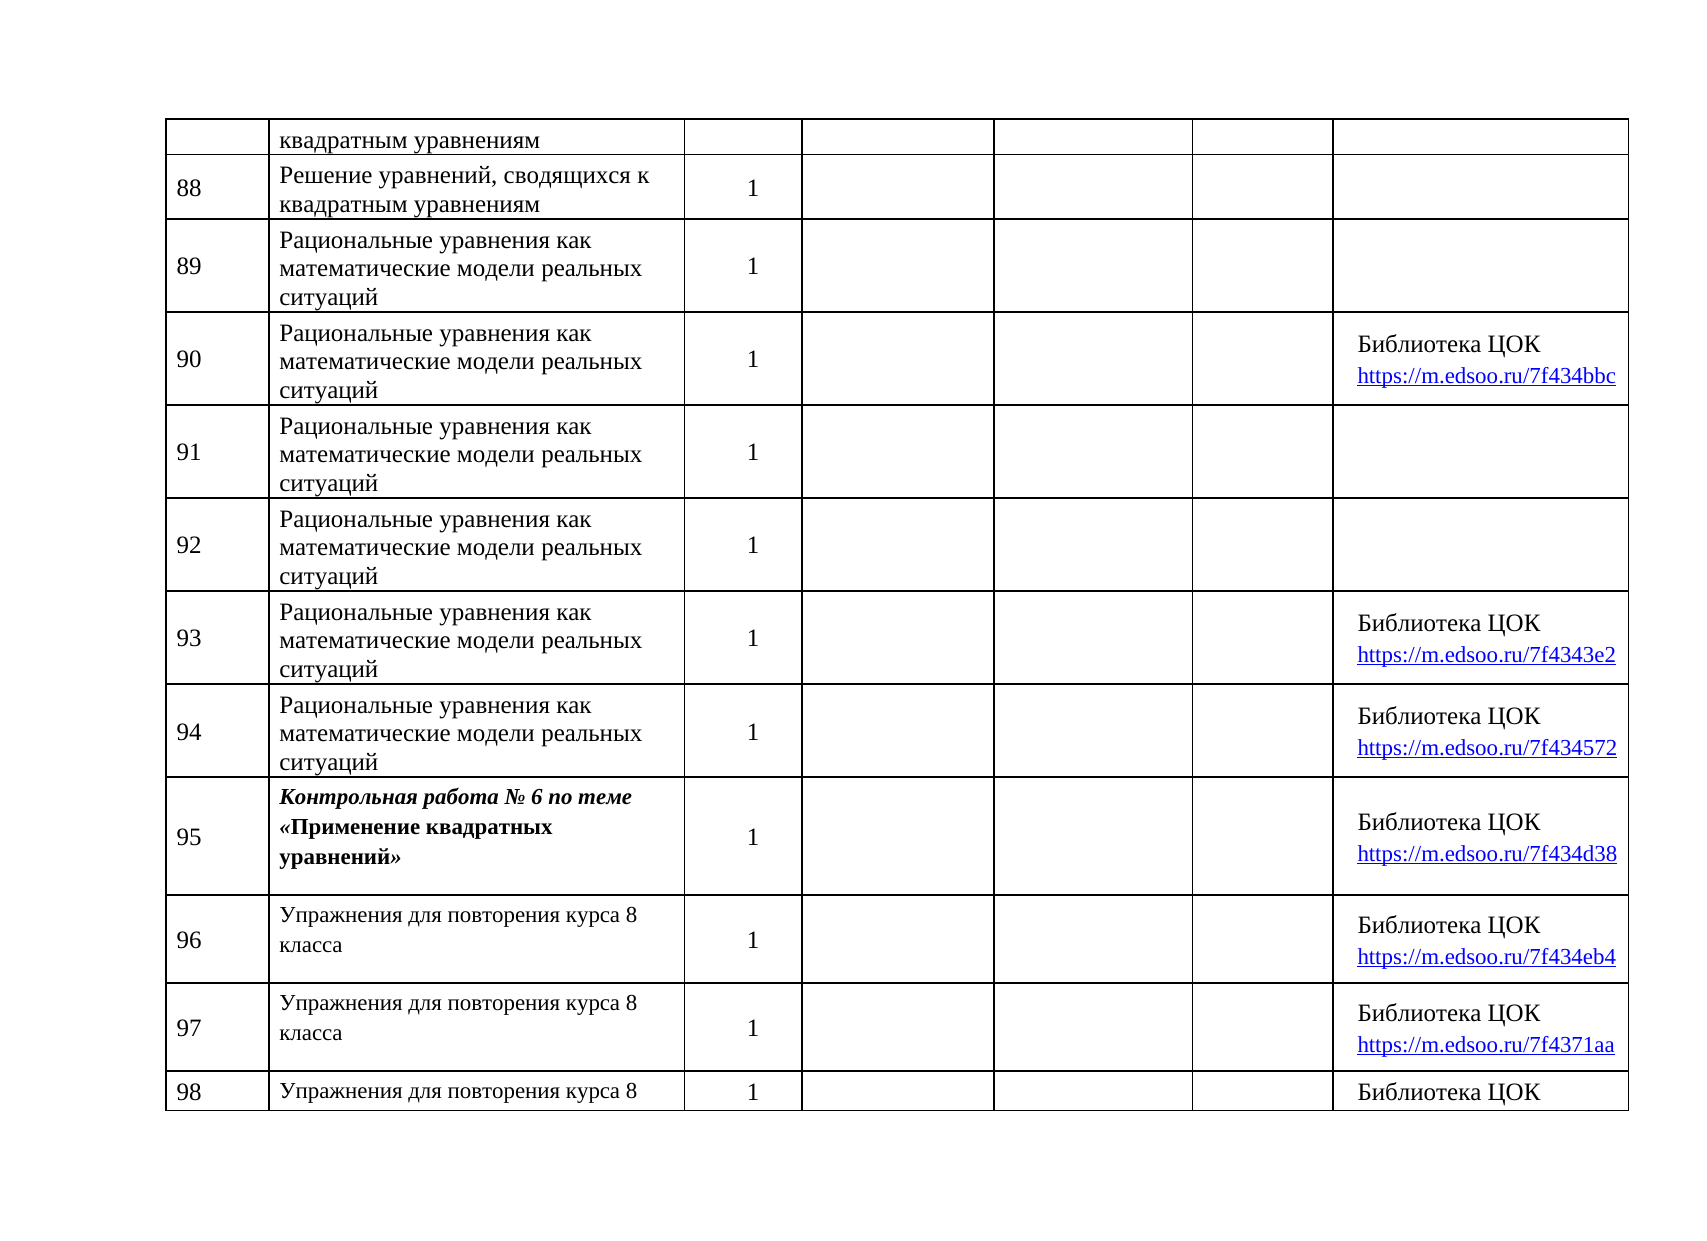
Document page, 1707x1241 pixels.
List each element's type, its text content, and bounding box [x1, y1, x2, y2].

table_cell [1334, 1072, 1628, 1110]
table_cell [1193, 406, 1332, 497]
table_cell 90 [167, 313, 268, 404]
table_cell [995, 406, 1192, 497]
table_cell [803, 155, 993, 218]
table_cell [1334, 220, 1628, 311]
table_cell [995, 592, 1192, 683]
table_cell [803, 592, 993, 683]
table_cell [1193, 155, 1332, 218]
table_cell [270, 155, 684, 218]
table_cell [1193, 313, 1332, 404]
table_cell [803, 120, 993, 154]
table_cell [995, 313, 1192, 404]
table_cell 89 [167, 220, 268, 311]
table_cell 93 [167, 592, 268, 683]
table_cell [995, 499, 1192, 590]
table_cell 92 [167, 499, 268, 590]
table_cell [995, 120, 1192, 154]
table_cell Рациональные уравнения как математические модели реальных ситуаций [270, 313, 684, 404]
table_cell 98 [167, 1072, 268, 1110]
table_cell 1 [685, 685, 801, 776]
table_cell Упражнения для повторения курса 8 класса [270, 896, 684, 982]
table_cell Библиотека ЦОК https://m.edsoo.ru/7f4343e2 [1334, 592, 1628, 683]
table_cell [1193, 896, 1332, 982]
table_cell 1 [685, 499, 801, 590]
table_cell 96 [167, 896, 268, 982]
table_cell Рациональные уравнения как математические модели реальных ситуаций [270, 499, 684, 590]
table_cell Библиотека ЦОК https://m.edsoo.ru/7f434572 [1334, 685, 1628, 776]
table_cell [1334, 499, 1628, 590]
table_cell 1 [685, 220, 801, 311]
table_cell [1334, 120, 1628, 154]
table_cell [1334, 406, 1628, 497]
table_cell [995, 778, 1192, 894]
table_cell [1193, 685, 1332, 776]
table_cell [1193, 1072, 1332, 1110]
table_cell 94 [167, 685, 268, 776]
table_cell [803, 778, 993, 894]
table_cell 1 [685, 896, 801, 982]
table_cell 97 [167, 984, 268, 1070]
table_cell 91 [167, 406, 268, 497]
table_cell 1 [685, 313, 801, 404]
table_cell [995, 1072, 1192, 1110]
table_cell 88 [167, 155, 268, 218]
table_cell Библиотека ЦОК https://m.edsoo.ru/7f434bbc [1334, 313, 1628, 404]
table_cell Рациональные уравнения как математические модели реальных ситуаций [270, 592, 684, 683]
table_cell 1 [685, 592, 801, 683]
table_cell [1334, 155, 1628, 218]
table_cell [803, 896, 993, 982]
table_cell Контрольная работа № 6 по теме «Применение квадратных уравнений» [270, 778, 684, 894]
table_cell 95 [167, 778, 268, 894]
table_cell [995, 685, 1192, 776]
table_cell [995, 155, 1192, 218]
table_cell [803, 685, 993, 776]
table_cell [803, 1072, 993, 1110]
table_cell [803, 984, 993, 1070]
table_cell [1193, 499, 1332, 590]
table_cell [1193, 120, 1332, 154]
table_cell 1 [685, 984, 801, 1070]
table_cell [270, 120, 684, 154]
table_cell Рациональные уравнения как математические модели реальных ситуаций [270, 406, 684, 497]
table_cell Библиотека ЦОК https://m.edsoo.ru/7f434eb4 [1334, 896, 1628, 982]
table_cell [270, 984, 684, 1070]
table_cell [1193, 220, 1332, 311]
table_cell 1 [685, 778, 801, 894]
table_cell [803, 313, 993, 404]
table_cell [995, 896, 1192, 982]
table_cell 87 [167, 120, 268, 154]
table_cell [803, 220, 993, 311]
table_cell [803, 499, 993, 590]
table_cell [995, 220, 1192, 311]
table_cell [803, 406, 993, 497]
table_cell [1193, 778, 1332, 894]
table_cell Рациональные уравнения как математические модели реальных ситуаций [270, 685, 684, 776]
table_cell Библиотека ЦОК https://m.edsoo.ru/7f434d38 [1334, 778, 1628, 894]
table_cell Рациональные уравнения как математические модели реальных ситуаций [270, 220, 684, 311]
table_cell [1193, 984, 1332, 1070]
table_cell 1 [685, 120, 801, 154]
table_cell 1 [685, 1072, 801, 1110]
table_cell [1193, 592, 1332, 683]
table_cell [995, 984, 1192, 1070]
table_cell Библиотека ЦОК https://m.edsoo.ru/7f4371aa [1334, 984, 1628, 1070]
table_cell 1 [685, 155, 801, 218]
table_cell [270, 1072, 684, 1110]
table_cell 1 [685, 406, 801, 497]
